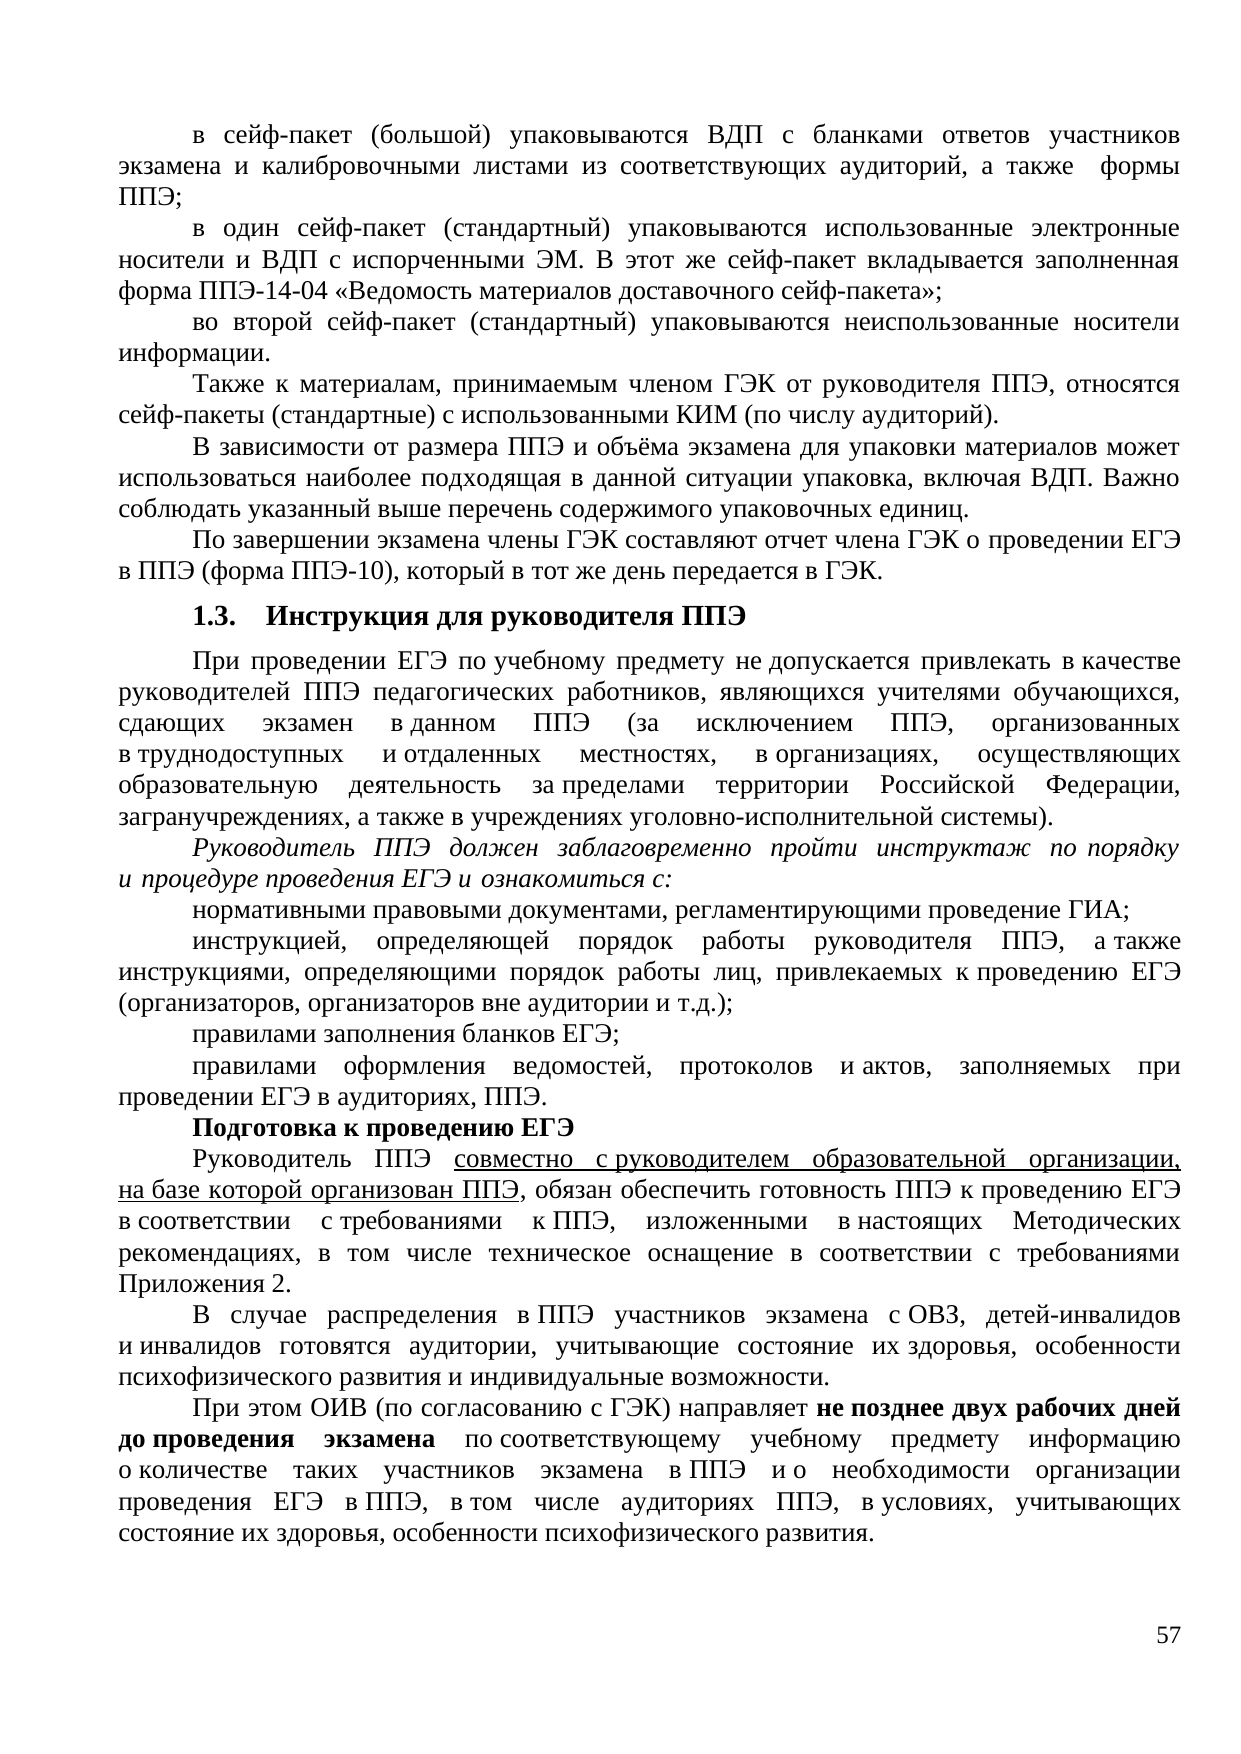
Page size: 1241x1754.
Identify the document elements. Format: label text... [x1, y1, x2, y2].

text нормативными правовыми документами, регламентирующими проведение ГИА; [118, 893, 1181, 924]
text в один сейф-пакет (стандартный) упаковываются использованные электронные носители и ВДП с испорченными ЭМ. В этот же сейф-пакет вкладывается заполненная форма ППЭ-14-04 «Ведомость материалов доставочного сейф-пакета»; [118, 212, 1181, 305]
text в сейф-пакет (большой) упаковываются ВДП с бланками ответов участников экзамена и калибровочными листами из соответствующих аудиторий, а также формы ППЭ; [118, 118, 1181, 212]
text Подготовка к проведению ЕГЭ [118, 1111, 1181, 1142]
text При этом ОИВ (по согласованию с ГЭК) направляет не позднее двух рабочих дней до проведения экзамена по соответствующему учебному предмету информацию о количестве таких участников экзамена в ППЭ и о необходимости организации проведения ЕГЭ в ППЭ, в том числе аудиториях ППЭ, в условиях, учитывающих состояние их здоровья, особенности психофизического развития. [118, 1391, 1181, 1547]
text правилами заполнения бланков ЕГЭ; [118, 1018, 1181, 1049]
text Инструкция для руководителя ППЭ [118, 598, 1181, 631]
text По завершении экзамена члены ГЭК составляют отчет члена ГЭК о проведении ЕГЭ в ППЭ (форма ППЭ-10), который в тот же день передается в ГЭК. [118, 523, 1181, 585]
text во второй сейф-пакет (стандартный) упаковываются неиспользованные носители информации. [118, 305, 1181, 367]
text Руководитель ППЭ должен заблаговременно пройти инструктаж по порядку и процедуре проведения ЕГЭ и ознакомиться с: [118, 831, 1181, 893]
text правилами оформления ведомостей, протоколов и актов, заполняемых при проведении ЕГЭ в аудиториях, ППЭ. [118, 1049, 1181, 1111]
text При проведении ЕГЭ по учебному предмету не допускается привлекать в качестве руководителей ППЭ педагогических работников, являющихся учителями обучающихся, сдающих экзамен в данном ППЭ (за исключением ППЭ, организованных в труднодоступных и отдаленных местностях, в организациях, осуществляющих образовательную деятельность за пределами территории Российской Федерации, загранучреждениях, а также в учреждениях уголовно-исполнительной системы). [118, 644, 1181, 831]
text Руководитель ППЭ совместно с руководителем образовательной организации, на базе которой организован ППЭ, обязан обеспечить готовность ППЭ к проведению ЕГЭ в соответствии с требованиями к ППЭ, изложенными в настоящих Методических рекомендациях, в том числе техническое оснащение в соответствии с требованиями Приложения 2. [118, 1142, 1181, 1298]
text Также к материалам, принимаемым членом ГЭК от руководителя ППЭ, относятся сейф-пакеты (стандартные) с использованными КИМ (по числу аудиторий). [118, 367, 1181, 429]
text инструкцией, определяющей порядок работы руководителя ППЭ, а также инструкциями, определяющими порядок работы лиц, привлекаемых к проведению ЕГЭ (организаторов, организаторов вне аудитории и т.д.); [118, 924, 1181, 1018]
text В зависимости от размера ППЭ и объёма экзамена для упаковки материалов может использоваться наиболее подходящая в данной ситуации упаковка, включая ВДП. Важно соблюдать указанный выше перечень содержимого упаковочных единиц. [118, 429, 1181, 523]
text В случае распределения в ППЭ участников экзамена с ОВЗ, детей-инвалидов и инвалидов готовятся аудитории, учитывающие состояние их здоровья, особенности психофизического развития и индивидуальные возможности. [118, 1298, 1181, 1391]
